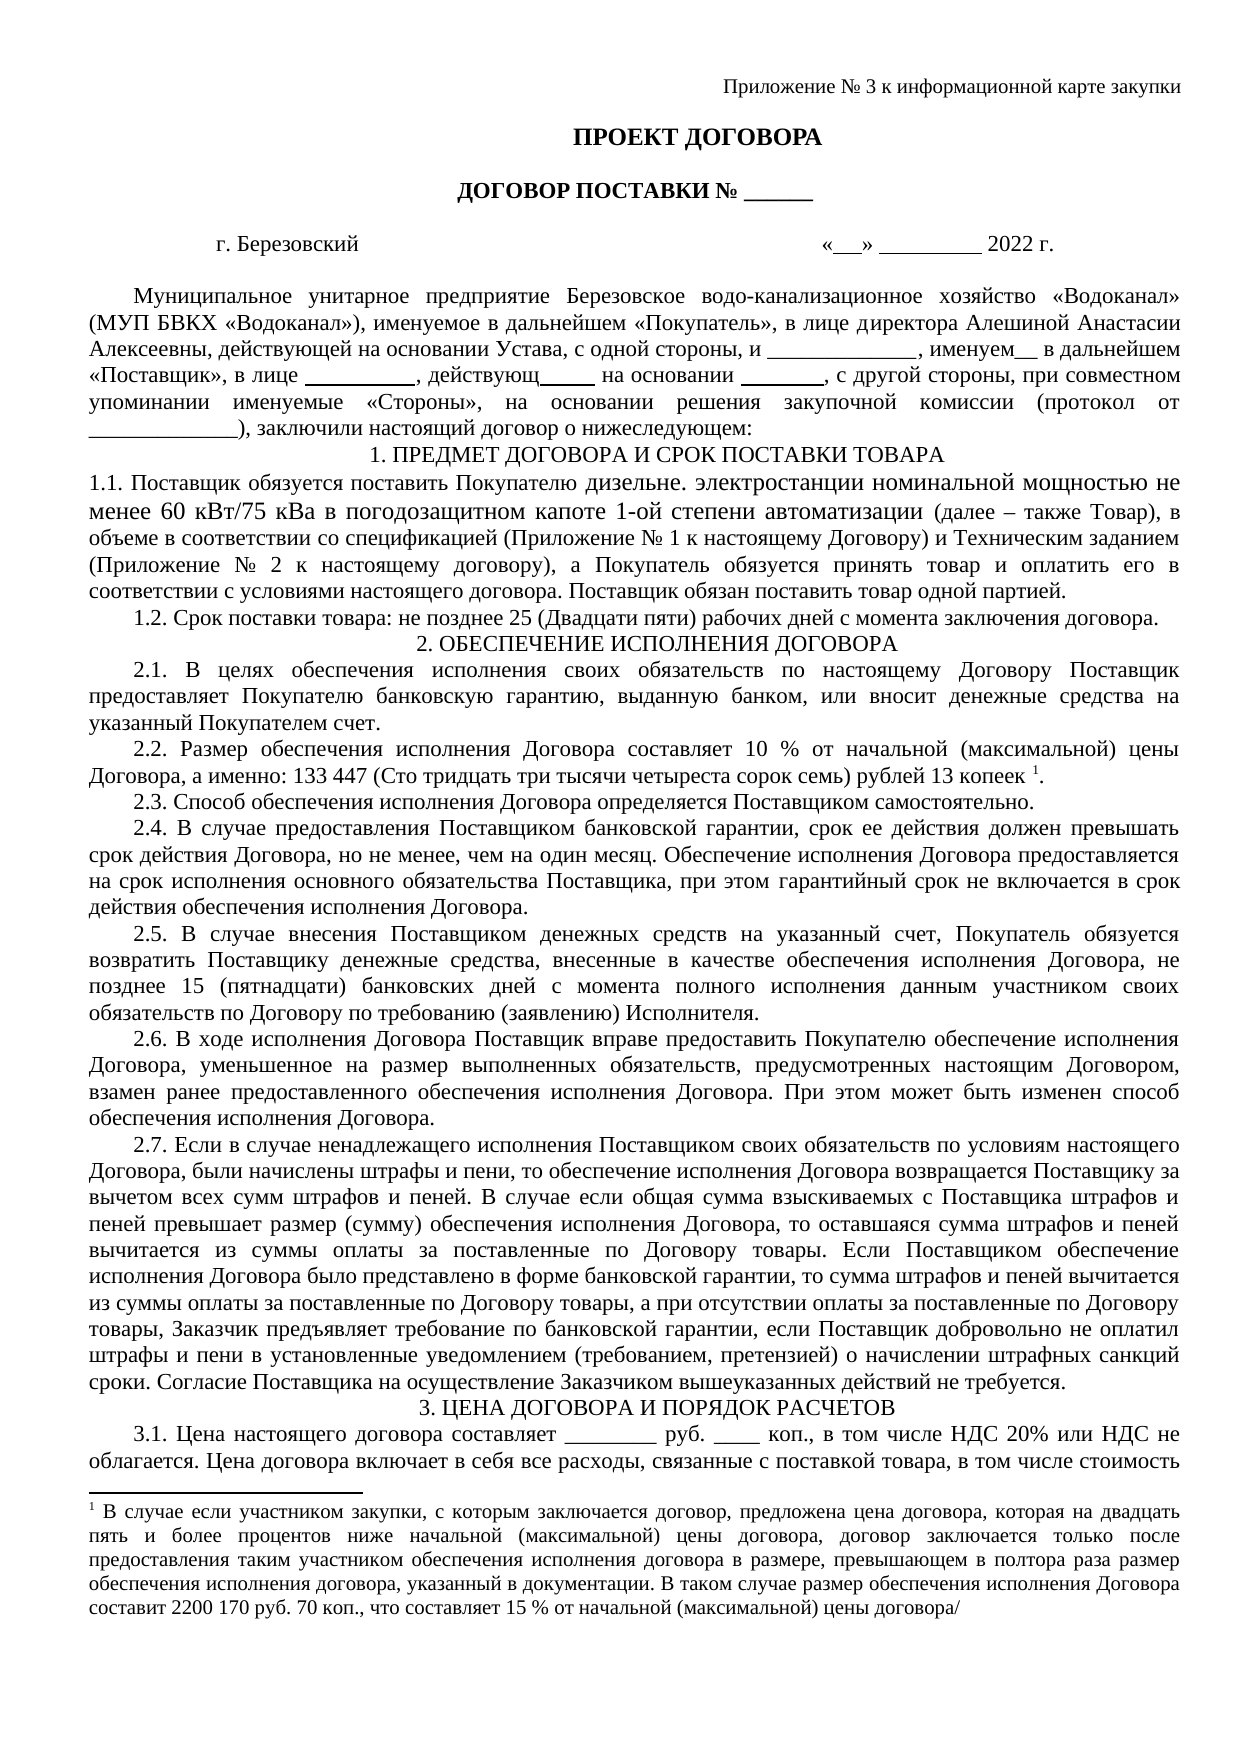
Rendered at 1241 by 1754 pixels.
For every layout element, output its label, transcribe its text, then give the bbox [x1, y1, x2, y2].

text г. Березовский « » 2022 г. [89, 230, 1181, 256]
text 2.2. Размер обеспечения исполнения Договора составляет 10 % от начальной (максимальной) цены Договора, а именно: 133 447 (Сто тридцать три тысячи четыреста сорок семь) рублей 13 копеек . [89, 735, 1181, 788]
subtitle ПРОЕКТ ДОГОВОРА [89, 122, 1181, 151]
text 2. ОБЕСПЕЧЕНИЕ ИСПОЛНЕНИЯ ДОГОВОРА [89, 630, 1181, 656]
text 1.1. Поставщик обязуется поставить Покупателю дизельнe. электростанции номинальной мощностью не менее 60 кВт/75 кВа в погодозащитном капоте 1-ой степени автоматизации (далее – также Товар), в объеме в соответствии со спецификацией (Приложение № 1 к настоящему Договору) и Техническим заданием (Приложение № 2 к настоящему договору), а Покупатель обязуется принять товар и оплатить его в соответствии с условиями настоящего договора. Поставщик обязан поставить товар одной партией. [89, 467, 1181, 603]
text 3. ЦЕНА ДОГОВОРА И ПОРЯДОК РАСЧЕТОВ [89, 1394, 1181, 1421]
text 2.6. В ходе исполнения Договора Поставщик вправе предоставить Покупателю обеспечение исполнения Договора, уменьшенное на размер выполненных обязательств, предусмотренных настоящим Договором, взамен ранее предоставленного обеспечения исполнения Договора. При этом может быть изменен способ обеспечения исполнения Договора. [89, 1025, 1181, 1131]
text 1.2. Срок поставки товара: не позднее 25 (Двадцати пяти) рабочих дней с момента заключения договора. [89, 603, 1181, 630]
text 2.4. В случае предоставления Поставщиком банковской гарантии, срок ее действия должен превышать срок действия Договора, но не менее, чем на один месяц. Обеспечение исполнения Договора предоставляется на срок исполнения основного обязательства Поставщика, при этом гарантийный срок не включается в срок действия обеспечения исполнения Договора. [89, 814, 1181, 920]
text 2.7. Если в случае ненадлежащего исполнения Поставщиком своих обязательств по условиям настоящего Договора, были начислены штрафы и пени, то обеспечение исполнения Договора возвращается Поставщику за вычетом всех сумм штрафов и пеней. В случае если общая сумма взыскиваемых с Поставщика штрафов и пеней превышает размер (сумму) обеспечения исполнения Договора, то оставшаяся сумма штрафов и пеней вычитается из суммы оплаты за поставленные по Договору товары. Если Поставщиком обеспечение исполнения Договора было представлено в форме банковской гарантии, то сумма штрафов и пеней вычитается из суммы оплаты за поставленные по Договору товары, а при отсутствии оплаты за поставленные по Договору товары, Заказчик предъявляет требование по банковской гарантии, если Поставщик добровольно не оплатил штрафы и пени в установленные уведомлением (требованием, претензией) о начислении штрафных санкций сроки. Согласие Поставщика на осуществление Заказчиком вышеуказанных действий не требуется. [89, 1131, 1181, 1394]
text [89, 1421, 1181, 1473]
text ДОГОВОР ПОСТАВКИ № ______ [89, 177, 1181, 203]
text 2.1. В целях обеспечения исполнения своих обязательств по настоящему Договору Поставщик предоставляет Покупателю банковскую гарантию, выданную банком, или вносит денежные средства на указанный Покупателем счет. [89, 656, 1181, 735]
text Приложение № 3 к информационной карте закупки [89, 74, 1181, 98]
text Муниципальное унитарное предприятие Березовское водо-канализационное хозяйство «Водоканал» (МУП БВКХ «Водоканал»), именуемое в дальнейшем «Покупатель», в лице директора Алешиной Анастасии Алексеевны, действующей на основании Устава, с одной стороны, и _____________, именуем__ в дальнейшем «Поставщик», в лице , действующ на основании , с другой стороны, при совместном упоминании именуемые «Стороны», на основании решения закупочной комиссии (протокол от _____________), заключили настоящий договор о нижеследующем: [89, 282, 1181, 441]
text 2.3. Способ обеспечения исполнения Договора определяется Поставщиком самостоятельно. [89, 788, 1181, 814]
text 1. ПРЕДМЕТ ДОГОВОРА И СРОК ПОСТАВКИ ТОВАРА [89, 441, 1181, 467]
text 2.5. В случае внесения Поставщиком денежных средств на указанный счет, Покупатель обязуется возвратить Поставщику денежные средства, внесенные в качестве обеспечения исполнения Договора, не позднее 15 (пятнадцати) банковских дней с момента полного исполнения данным участником своих обязательств по Договору по требованию (заявлению) Исполнителя. [89, 920, 1181, 1025]
